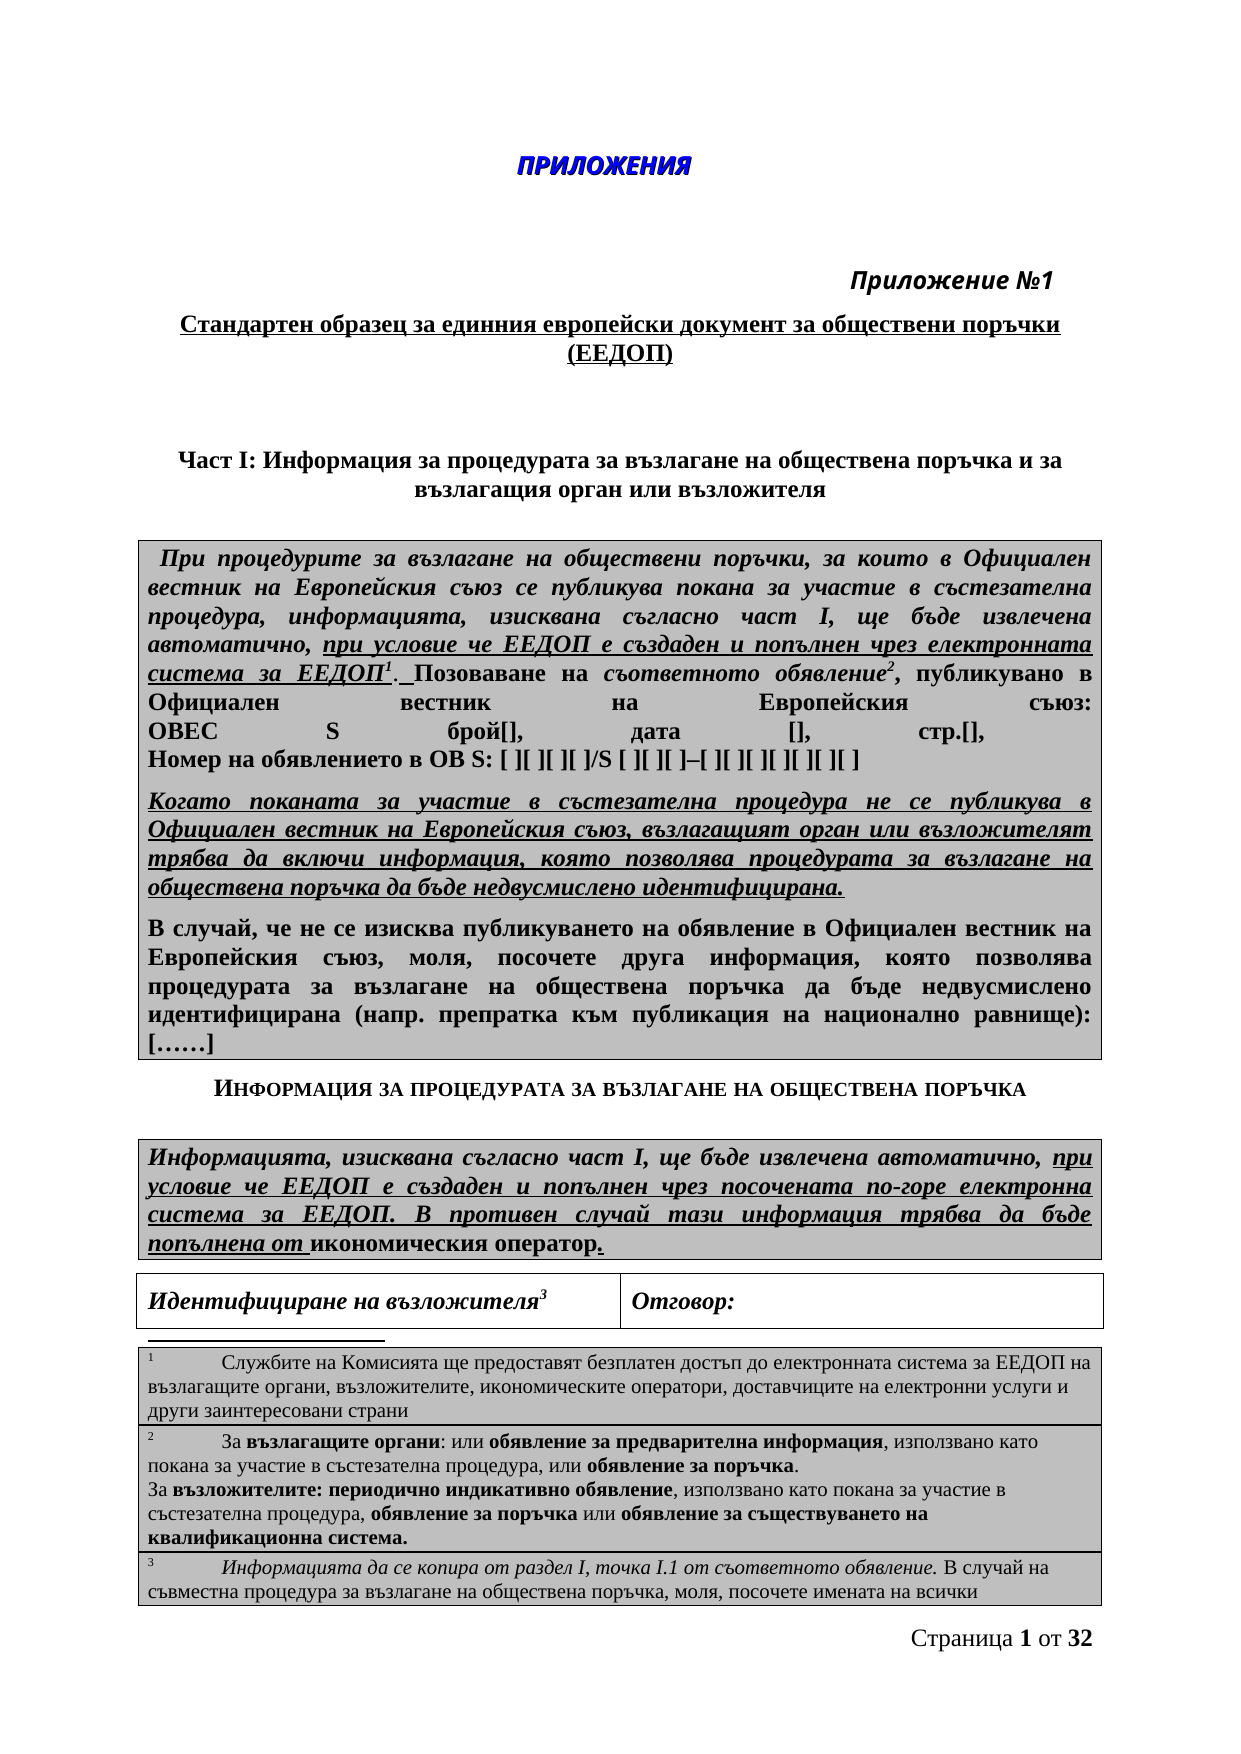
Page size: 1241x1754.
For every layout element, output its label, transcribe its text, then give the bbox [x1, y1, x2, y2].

text В случай, че не се изисква публикуването на обявление в Официален вестник на Европейския съюз, моля, посочете друга информация, която позволява процедурата за възлагане на обществена поръчка да бъде недвусмислено идентифицирана (напр. препратка към публикация на национално равнище): [……] [139, 910, 1101, 1059]
text Част І: Информация за процедурата за възлагане на обществена поръчка и за възлагащия орган или възложителя [148, 445, 1093, 503]
table_header Отговор: [621, 1274, 1103, 1327]
table_header Идентифициране на възложителя [137, 1274, 620, 1327]
text Стандартен образец за единния европейски документ за обществени поръчки (ЕЕДОП) [148, 309, 1093, 366]
text Когато поканата за участие в състезателна процедура не се публикува в Официален вестник на Европейския съюз, възлагащият орган или възложителят трябва да включи информация, която позволява процедурата за възлагане на обществена поръчка да бъде недвусмислено идентифицирана. [139, 783, 1101, 901]
text Информация за процедурата за възлагане на обществена поръчка [148, 1073, 1093, 1101]
text При процедурите за възлагане на обществени поръчки, за които в Официален вестник на Европейския съюз се публикува покана за участие в състезателна процедура, информацията, изисквана съгласно част I, ще бъде извлечена автоматично, при условие че ЕЕДОП е създаден и попълнен чрез електронната система за ЕЕДОП. Позоваване на съответното обявление, публикувано в Официален вестник на Европейския съюз: OВEС S брой[], дата [], стр.[], Номер на обявлението в ОВ S: [ ][ ][ ][ ]/S [ ][ ][ ]–[ ][ ][ ][ ][ ][ ][ ] [139, 541, 1101, 773]
text ПРИЛОЖЕНИЯ [443, 148, 1093, 182]
text Информацията, изисквана съгласно част I, ще бъде извлечена автоматично, при условие че ЕЕДОП е създаден и попълнен чрез посочената по-горе електронна система за ЕЕДОП. В противен случай тази информация трябва да бъде попълнена от икономическия оператор. [139, 1140, 1101, 1259]
text Приложение №1 [738, 262, 1093, 296]
